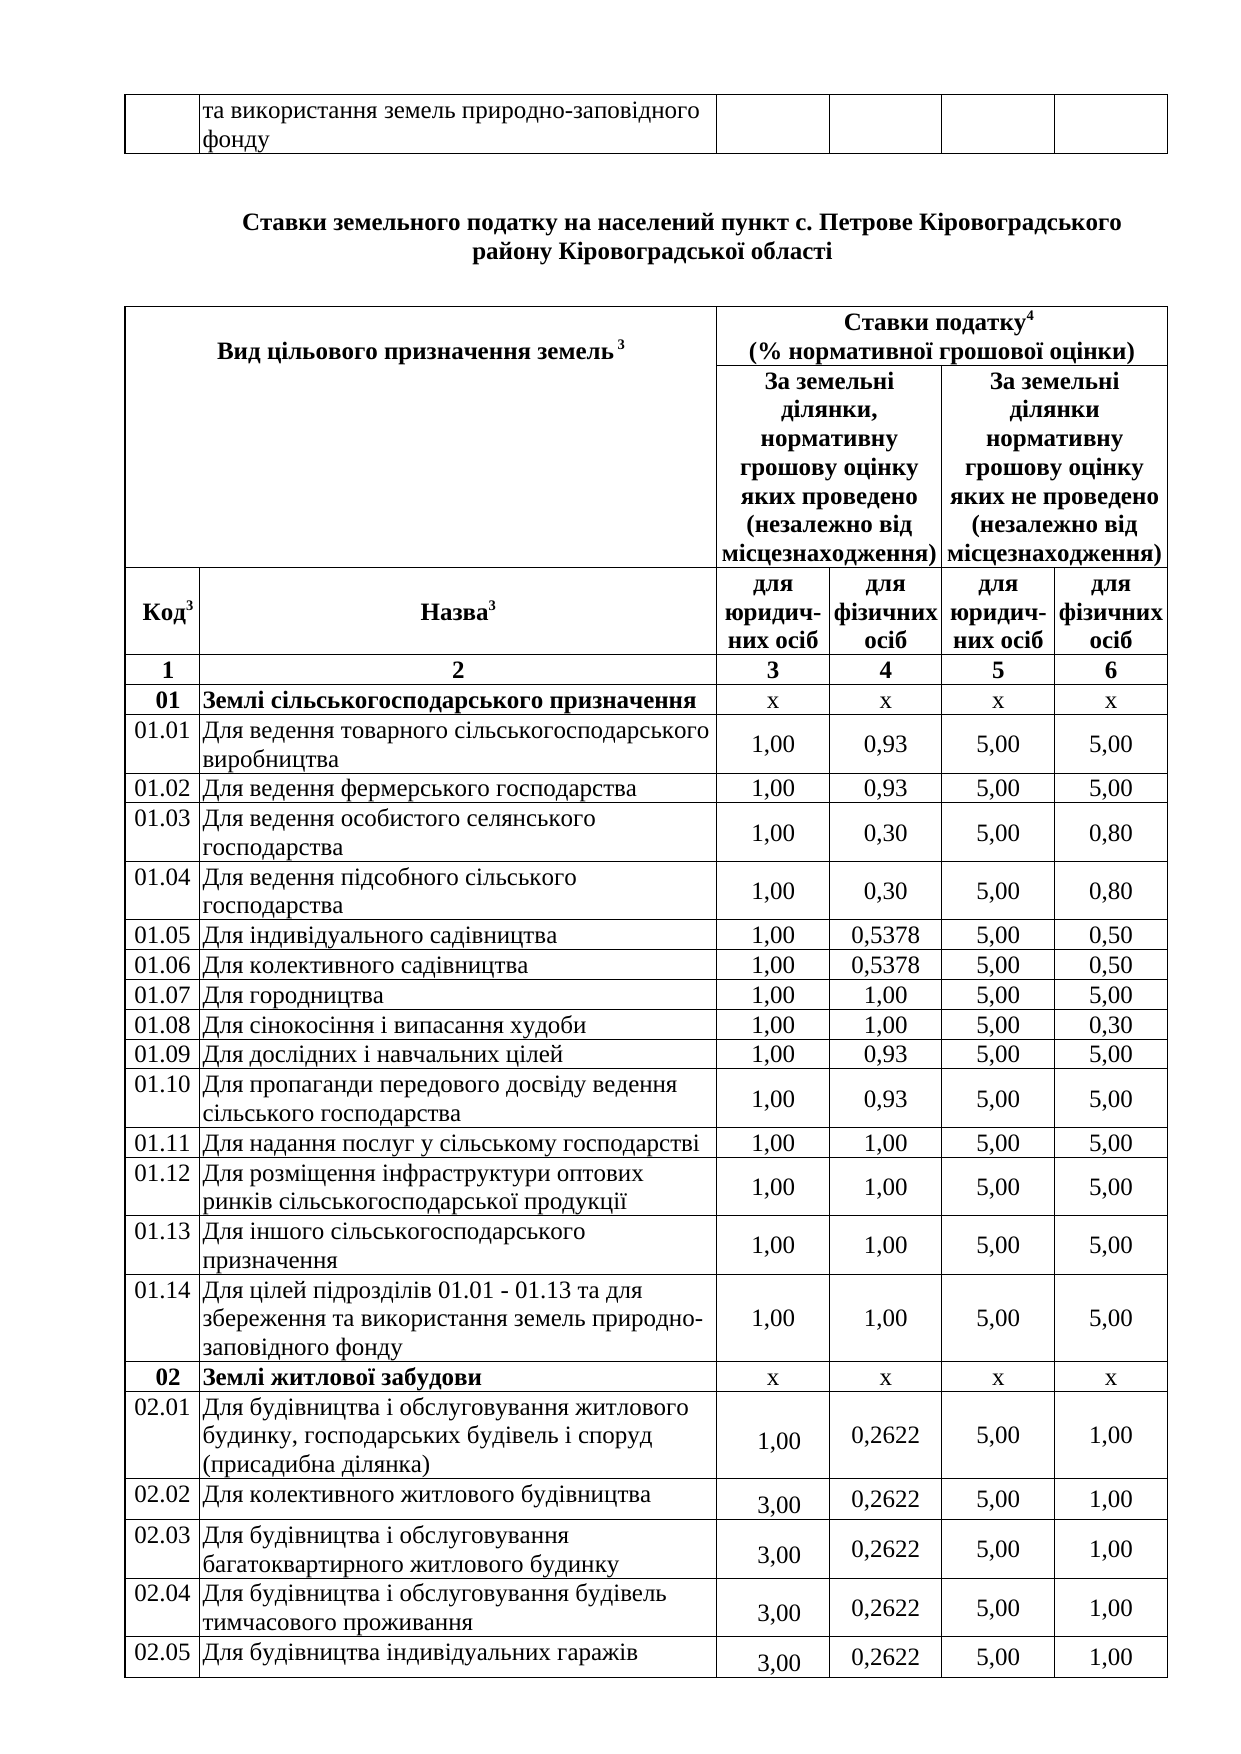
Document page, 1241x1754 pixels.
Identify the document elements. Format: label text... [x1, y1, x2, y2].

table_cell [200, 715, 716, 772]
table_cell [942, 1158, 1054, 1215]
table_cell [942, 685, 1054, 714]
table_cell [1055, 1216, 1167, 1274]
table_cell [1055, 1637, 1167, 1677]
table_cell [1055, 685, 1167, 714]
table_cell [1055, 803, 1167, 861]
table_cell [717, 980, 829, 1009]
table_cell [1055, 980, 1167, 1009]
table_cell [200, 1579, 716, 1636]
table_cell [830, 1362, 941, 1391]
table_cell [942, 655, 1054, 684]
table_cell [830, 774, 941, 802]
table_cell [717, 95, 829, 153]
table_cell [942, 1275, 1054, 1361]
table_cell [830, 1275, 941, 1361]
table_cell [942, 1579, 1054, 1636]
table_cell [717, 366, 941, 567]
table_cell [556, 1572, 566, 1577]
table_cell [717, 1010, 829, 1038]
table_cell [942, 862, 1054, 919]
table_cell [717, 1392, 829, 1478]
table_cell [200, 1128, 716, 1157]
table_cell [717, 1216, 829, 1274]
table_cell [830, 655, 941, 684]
text Ставки земельного податку на населений пункт с. Петрове Кіровоградського району Кіровоградської області [162, 207, 1142, 265]
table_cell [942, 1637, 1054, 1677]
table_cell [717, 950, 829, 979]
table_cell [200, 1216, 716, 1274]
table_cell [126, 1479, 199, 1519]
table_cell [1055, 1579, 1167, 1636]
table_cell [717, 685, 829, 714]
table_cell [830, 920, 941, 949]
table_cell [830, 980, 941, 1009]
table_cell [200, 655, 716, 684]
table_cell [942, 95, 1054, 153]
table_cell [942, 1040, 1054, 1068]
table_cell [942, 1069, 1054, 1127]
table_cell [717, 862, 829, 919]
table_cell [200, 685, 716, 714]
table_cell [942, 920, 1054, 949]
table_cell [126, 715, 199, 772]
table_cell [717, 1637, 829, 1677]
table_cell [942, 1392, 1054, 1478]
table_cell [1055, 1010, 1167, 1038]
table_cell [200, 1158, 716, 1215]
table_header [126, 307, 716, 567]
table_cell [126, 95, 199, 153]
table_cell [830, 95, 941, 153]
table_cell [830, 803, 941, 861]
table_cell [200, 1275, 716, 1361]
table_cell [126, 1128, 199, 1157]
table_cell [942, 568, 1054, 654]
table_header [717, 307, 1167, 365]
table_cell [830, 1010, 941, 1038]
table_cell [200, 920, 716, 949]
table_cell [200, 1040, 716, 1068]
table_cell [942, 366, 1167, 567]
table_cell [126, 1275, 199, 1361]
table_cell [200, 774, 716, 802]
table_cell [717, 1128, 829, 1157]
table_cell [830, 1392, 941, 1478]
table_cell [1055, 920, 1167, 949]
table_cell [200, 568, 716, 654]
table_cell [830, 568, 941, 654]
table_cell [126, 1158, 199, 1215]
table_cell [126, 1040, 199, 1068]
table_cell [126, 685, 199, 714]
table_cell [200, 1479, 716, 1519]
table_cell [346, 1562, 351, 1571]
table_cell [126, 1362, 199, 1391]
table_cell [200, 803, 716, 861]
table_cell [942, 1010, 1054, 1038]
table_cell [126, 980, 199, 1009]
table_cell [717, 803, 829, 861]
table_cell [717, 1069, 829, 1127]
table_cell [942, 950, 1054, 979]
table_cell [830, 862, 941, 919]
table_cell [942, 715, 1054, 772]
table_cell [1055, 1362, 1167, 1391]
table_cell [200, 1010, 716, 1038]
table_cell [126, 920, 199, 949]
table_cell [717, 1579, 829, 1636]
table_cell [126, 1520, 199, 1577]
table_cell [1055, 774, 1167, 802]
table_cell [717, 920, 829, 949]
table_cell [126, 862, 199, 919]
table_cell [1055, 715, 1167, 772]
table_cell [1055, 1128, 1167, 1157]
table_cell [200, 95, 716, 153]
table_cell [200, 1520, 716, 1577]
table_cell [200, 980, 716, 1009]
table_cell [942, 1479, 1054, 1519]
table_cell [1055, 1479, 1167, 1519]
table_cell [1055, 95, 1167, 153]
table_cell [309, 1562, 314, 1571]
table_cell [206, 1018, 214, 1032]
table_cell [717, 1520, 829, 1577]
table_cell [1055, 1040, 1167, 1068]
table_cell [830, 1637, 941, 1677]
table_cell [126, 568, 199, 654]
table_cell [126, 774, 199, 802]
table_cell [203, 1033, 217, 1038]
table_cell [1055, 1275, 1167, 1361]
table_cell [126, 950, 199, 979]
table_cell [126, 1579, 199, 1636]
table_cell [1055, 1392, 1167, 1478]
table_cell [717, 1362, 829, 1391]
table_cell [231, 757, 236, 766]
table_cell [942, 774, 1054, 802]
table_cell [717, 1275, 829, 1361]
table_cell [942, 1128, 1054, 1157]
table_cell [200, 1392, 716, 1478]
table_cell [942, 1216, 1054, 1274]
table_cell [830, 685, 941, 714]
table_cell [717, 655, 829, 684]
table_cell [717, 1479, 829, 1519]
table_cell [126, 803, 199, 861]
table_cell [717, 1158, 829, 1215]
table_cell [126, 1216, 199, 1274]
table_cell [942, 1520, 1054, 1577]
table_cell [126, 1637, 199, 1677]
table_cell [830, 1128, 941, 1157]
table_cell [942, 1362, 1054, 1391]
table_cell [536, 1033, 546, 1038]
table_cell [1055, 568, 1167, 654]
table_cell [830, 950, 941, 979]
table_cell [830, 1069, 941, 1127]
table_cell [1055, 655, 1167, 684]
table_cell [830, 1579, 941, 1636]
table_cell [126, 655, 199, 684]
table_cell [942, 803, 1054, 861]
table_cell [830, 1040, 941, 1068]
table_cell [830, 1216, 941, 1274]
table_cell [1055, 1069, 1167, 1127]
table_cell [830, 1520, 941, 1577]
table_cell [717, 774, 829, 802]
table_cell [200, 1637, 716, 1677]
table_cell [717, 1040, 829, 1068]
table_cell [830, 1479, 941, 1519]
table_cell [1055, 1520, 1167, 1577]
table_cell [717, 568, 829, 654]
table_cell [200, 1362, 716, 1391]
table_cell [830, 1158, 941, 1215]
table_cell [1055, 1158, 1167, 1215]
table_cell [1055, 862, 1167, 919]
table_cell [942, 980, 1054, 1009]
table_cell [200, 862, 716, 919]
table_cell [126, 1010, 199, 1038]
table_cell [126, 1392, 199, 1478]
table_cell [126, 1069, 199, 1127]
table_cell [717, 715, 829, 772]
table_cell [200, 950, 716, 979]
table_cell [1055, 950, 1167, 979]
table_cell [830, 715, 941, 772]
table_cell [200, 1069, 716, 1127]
